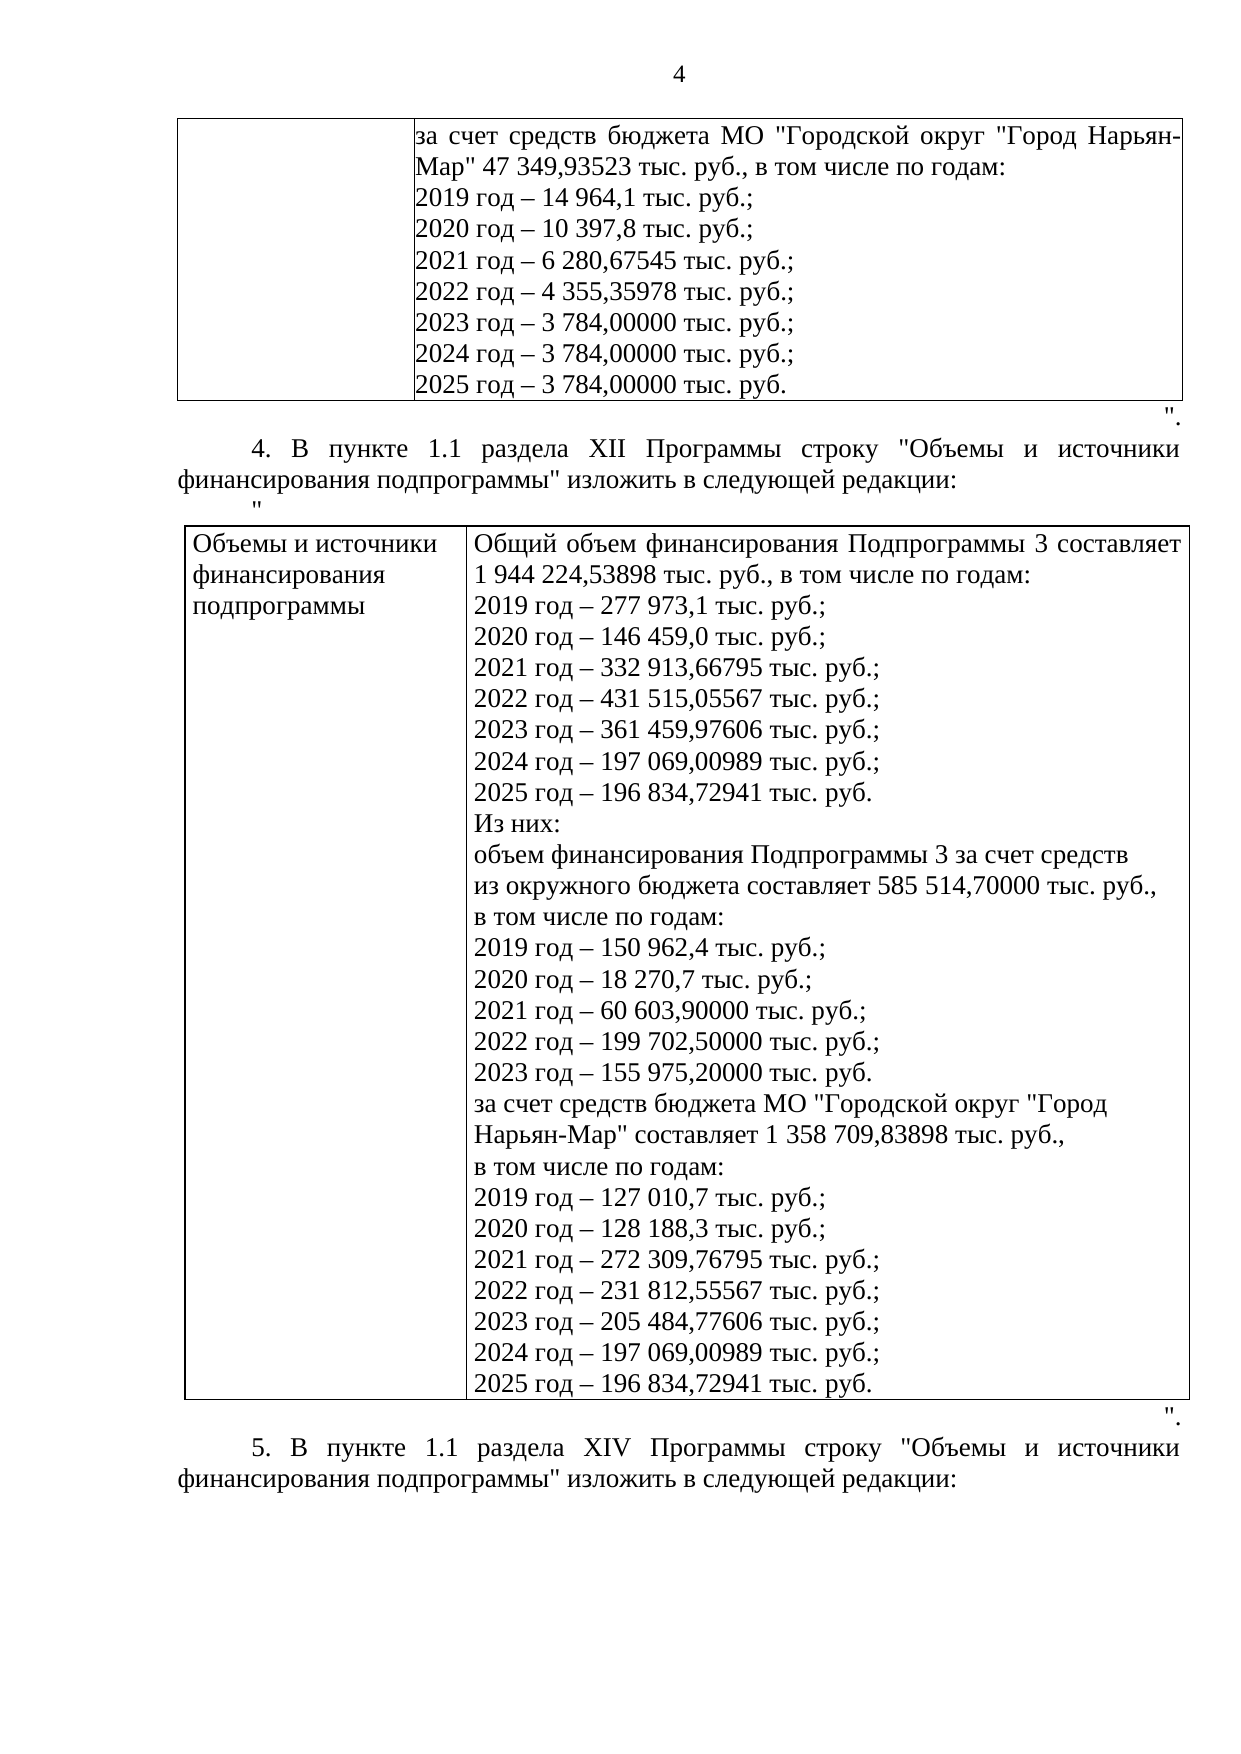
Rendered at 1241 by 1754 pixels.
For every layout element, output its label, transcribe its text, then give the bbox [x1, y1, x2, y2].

text ". [177, 1400, 1181, 1431]
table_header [415, 119, 1182, 399]
text ". [251, 401, 1181, 432]
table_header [178, 119, 414, 399]
table_header Общий объем финансирования Подпрограммы 3 составляет 1 944 224,53898 тыс. руб., в том числе по годам: 2019 год – 277 973,1 тыс. руб.; 2020 год – 146 459,0 тыс. руб.; 2021 год – 332 913,66795 тыс. руб.; 2022 год – 431 515,05567 тыс. руб.; 2023 год – 361 459,97606 тыс. руб.; 2024 год – 197 069,00989 тыс. руб.; 2025 год – 196 834,72941 тыс. руб. Из них: объем финансирования Подпрограммы 3 за счет средств из окружного бюджета составляет 585 514,70000 тыс. руб., в том числе по годам: 2019 год – 150 962,4 тыс. руб.; 2020 год – 18 270,7 тыс. руб.; 2021 год – 60 603,90000 тыс. руб.; 2022 год – 199 702,50000 тыс. руб.; 2023 год – 155 975,20000 тыс. руб. за счет средств бюджета МО "Городской округ "Город Нарьян-Мар" составляет 1 358 709,83898 тыс. руб., в том числе по годам: 2019 год – 127 010,7 тыс. руб.; 2020 год – 128 188,3 тыс. руб.; 2021 год – 272 309,76795 тыс. руб.; 2022 год – 231 812,55567 тыс. руб.; 2023 год – 205 484,77606 тыс. руб.; 2024 год – 197 069,00989 тыс. руб.; 2025 год – 196 834,72941 тыс. руб. [467, 527, 1189, 1399]
text 5. В пункте 1.1 раздела ХIV Программы строку "Объемы и источники финансирования подпрограммы" изложить в следующей редакции: [177, 1431, 1181, 1494]
text " [177, 494, 1181, 525]
text 4. В пункте 1.1 раздела ХII Программы строку "Объемы и источники финансирования подпрограммы" изложить в следующей редакции: [177, 432, 1181, 494]
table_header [186, 527, 466, 1399]
